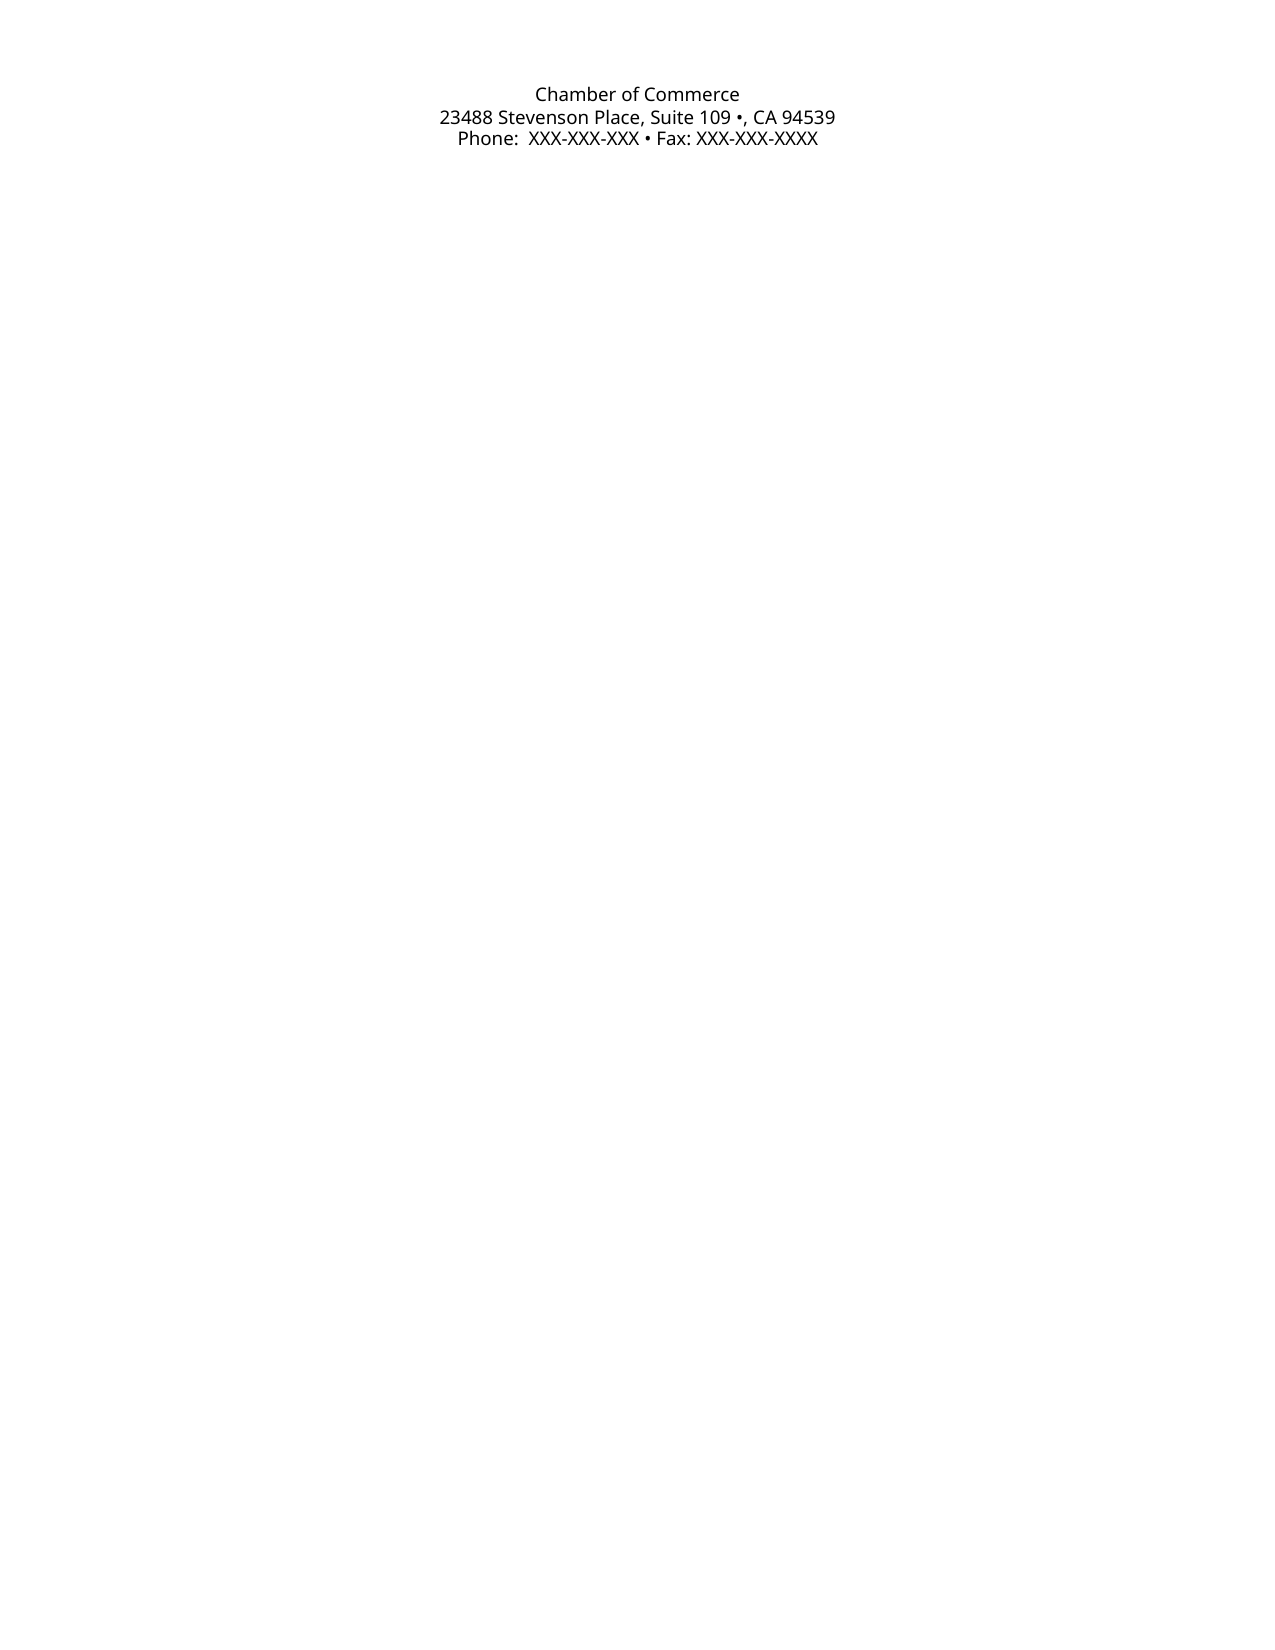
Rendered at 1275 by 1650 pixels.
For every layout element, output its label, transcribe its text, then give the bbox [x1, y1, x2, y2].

text Chamber of Commerce [135, 81, 1139, 107]
text 23488 Stevenson Place, Suite 109 •, CA 94539 [135, 107, 1139, 128]
text Phone: XXX-XXX-XXX • Fax: XXX-XXX-XXXX [136, 128, 1139, 150]
